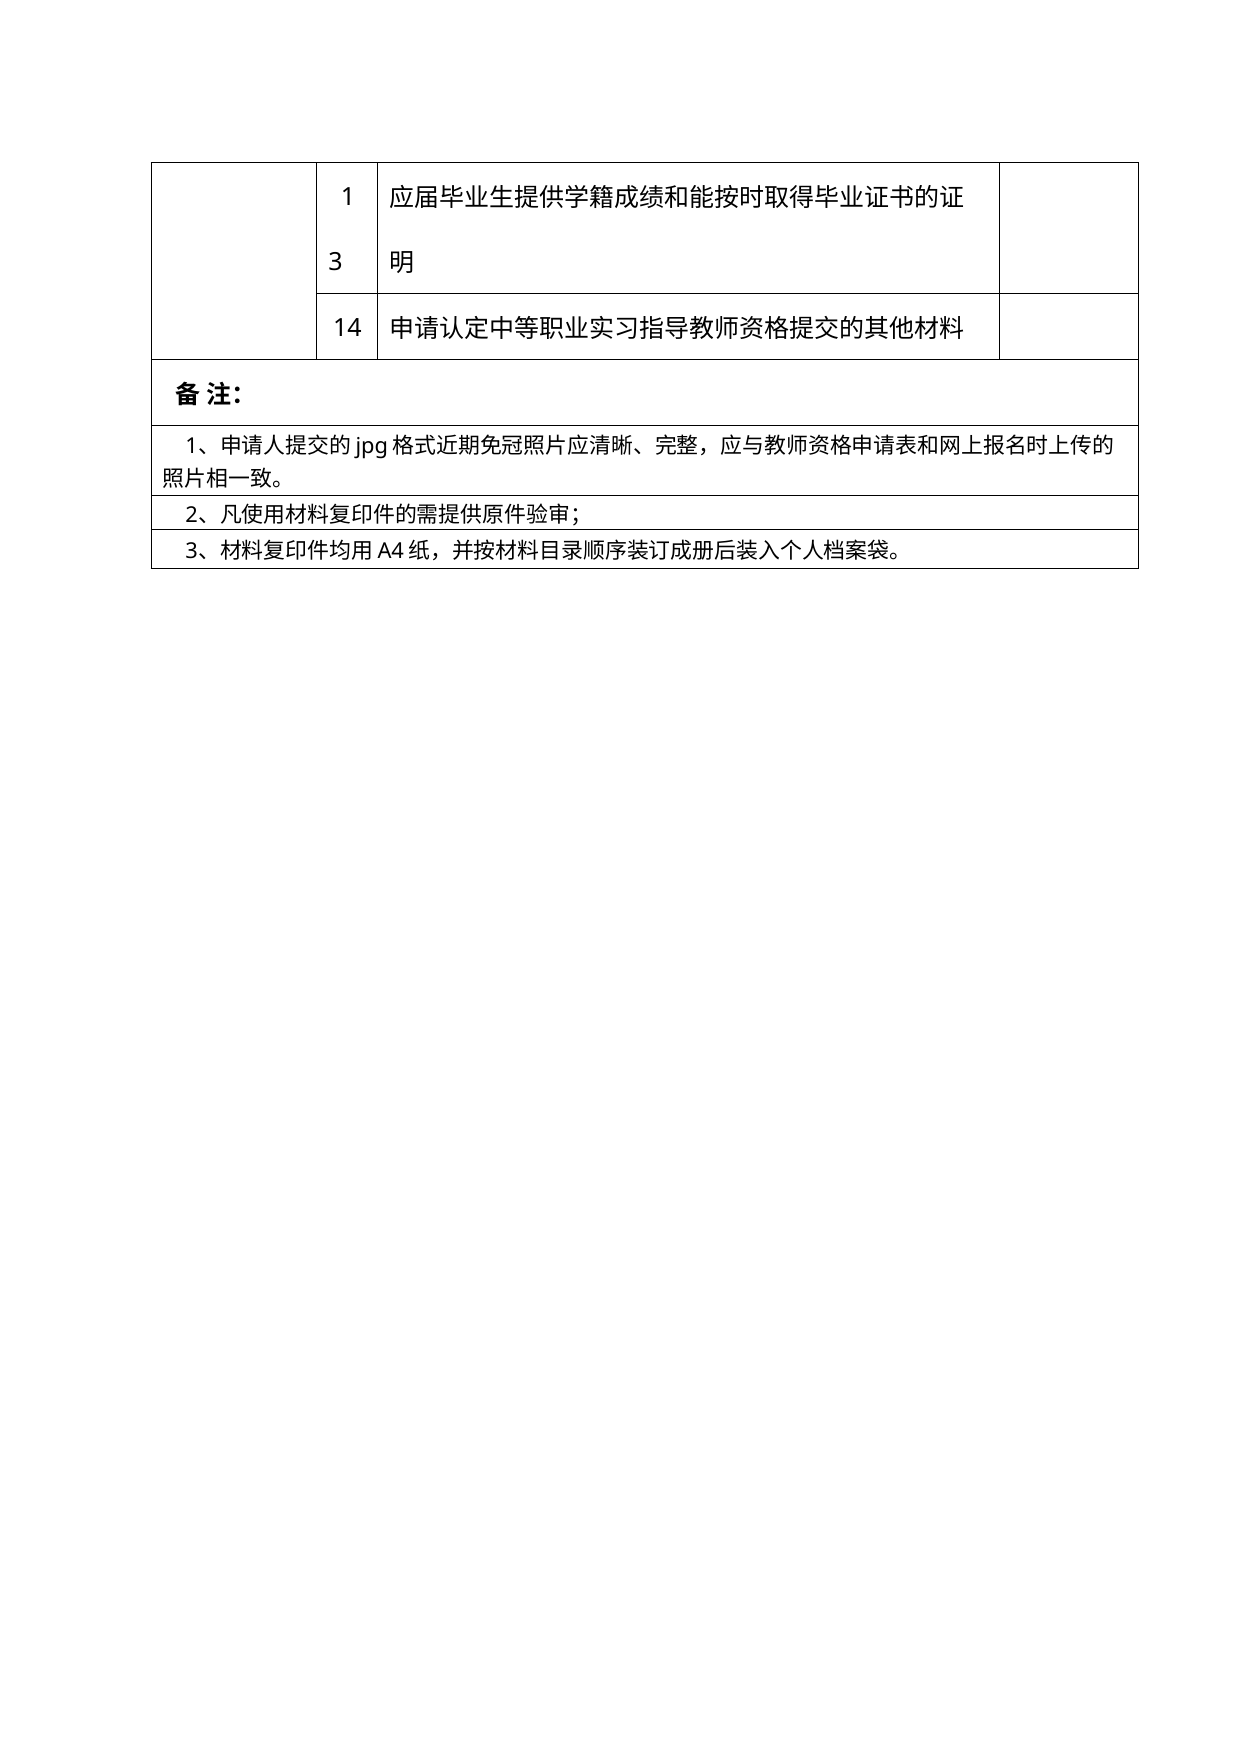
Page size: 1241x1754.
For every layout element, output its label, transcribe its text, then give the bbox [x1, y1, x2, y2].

table_cell 备 注： [152, 360, 1138, 425]
table_cell 申请认定中等职业实习指导教师资格提交的其他材料 [378, 294, 999, 359]
table_cell [1000, 163, 1138, 293]
table_cell 13 [317, 163, 377, 293]
table_cell 2、凡使用材料复印件的需提供原件验审； [152, 496, 1138, 529]
table_cell 3、材料复印件均用A4纸，并按材料目录顺序装订成册后装入个人档案袋。 [152, 530, 1138, 568]
table_cell 1、申请人提交的jpg格式近期免冠照片应清晰、完整，应与教师资格申请表和网上报名时上传的照片相一致。 [152, 426, 1138, 495]
table_cell 应届毕业生提供学籍成绩和能按时取得毕业证书的证明 [378, 163, 999, 293]
table_cell 14 [317, 294, 377, 359]
table_cell [1000, 294, 1138, 359]
